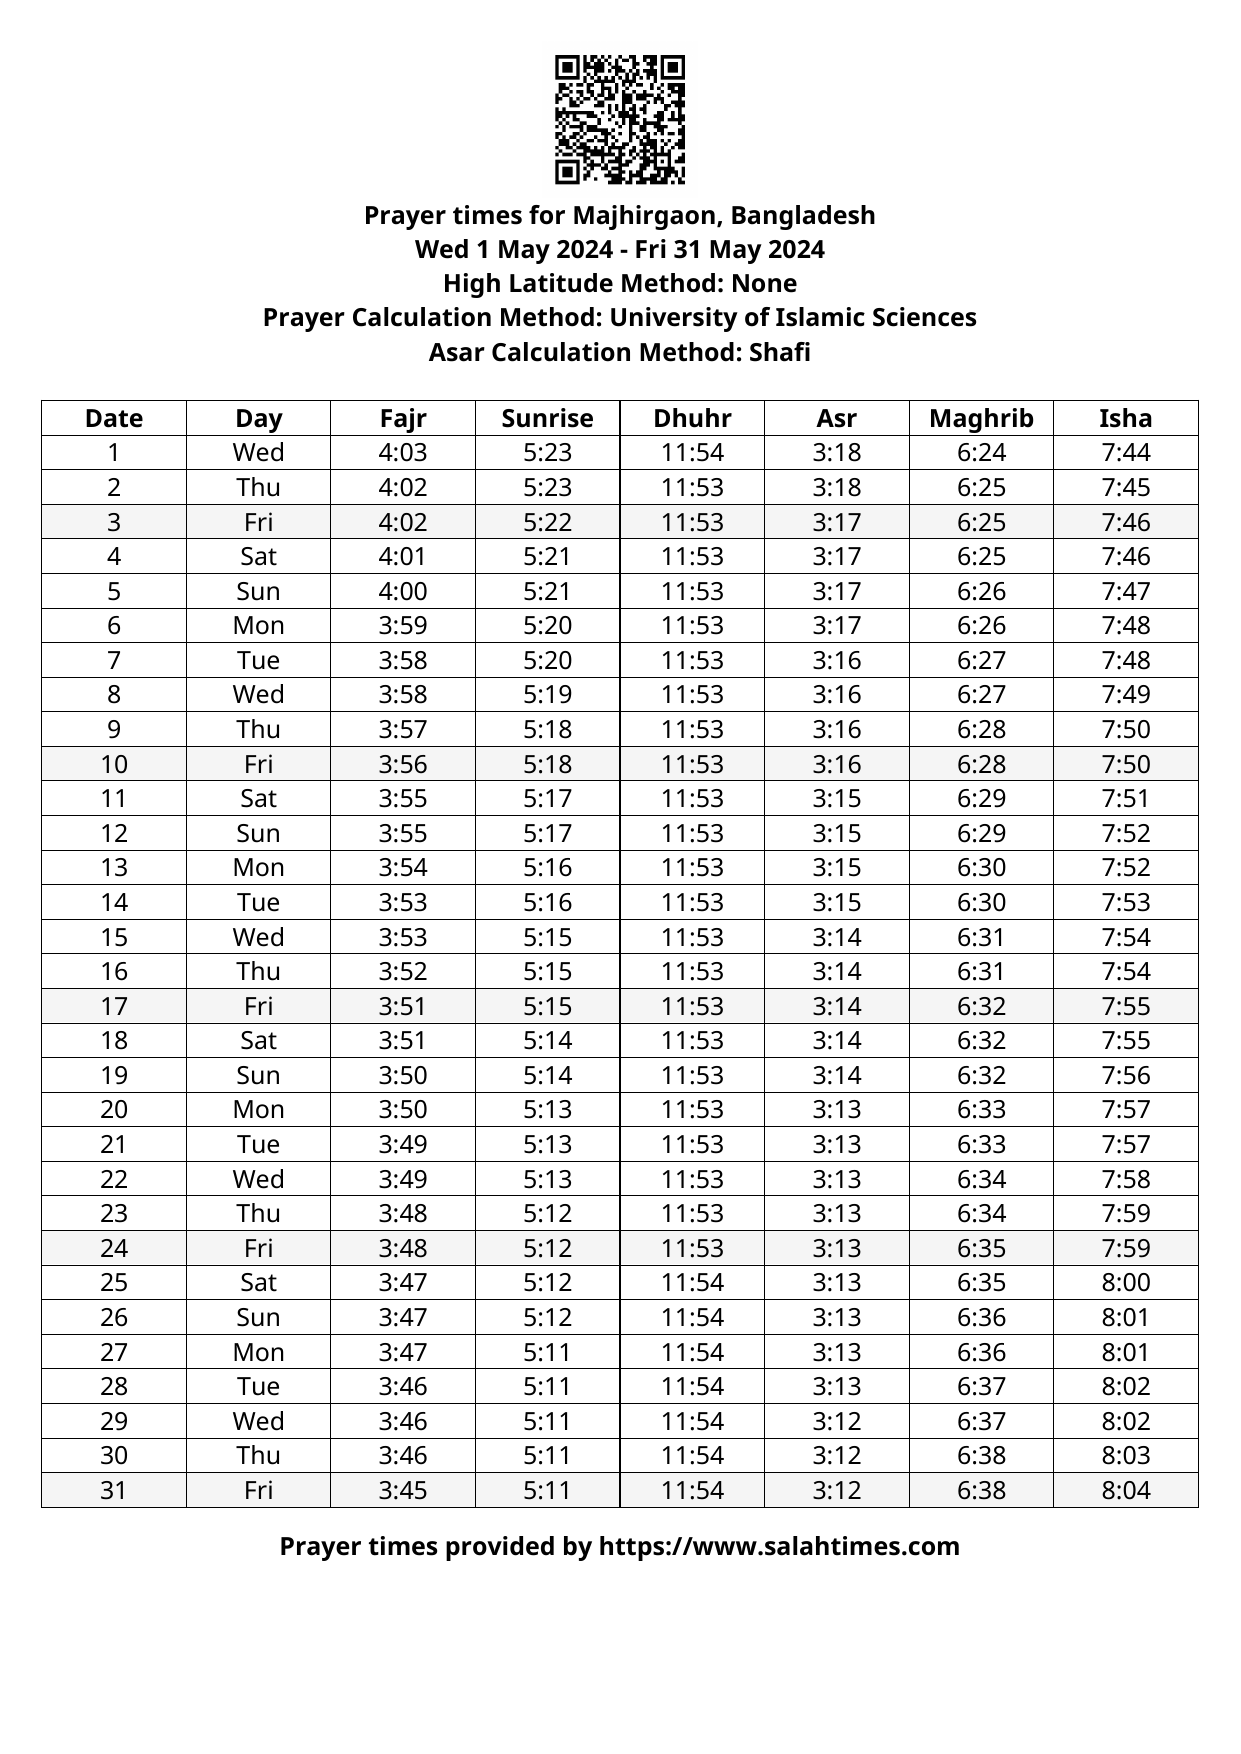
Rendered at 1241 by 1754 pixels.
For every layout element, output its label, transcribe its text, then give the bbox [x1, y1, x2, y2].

table_cell 7:51 [1054, 781, 1198, 815]
table_cell Mon [187, 1335, 330, 1368]
table_cell Wed [187, 1404, 330, 1437]
table_cell Tue [187, 1127, 330, 1161]
table_cell 5:20 [476, 609, 619, 642]
table_header Sunrise [476, 401, 619, 434]
table_cell 4:02 [331, 470, 475, 504]
table_cell 23 [42, 1196, 186, 1230]
table_cell 8:02 [1054, 1404, 1198, 1437]
table_cell 7:55 [1054, 1024, 1198, 1057]
table_cell 11:53 [621, 851, 764, 884]
text High Latitude Method: None [42, 266, 1198, 300]
table_cell Sat [187, 1024, 330, 1057]
table_cell 11:53 [621, 1024, 764, 1057]
table_cell 11:54 [621, 1369, 764, 1403]
table_cell 5 [42, 574, 186, 607]
table_cell 22 [42, 1162, 186, 1195]
table_cell 6:34 [910, 1196, 1053, 1230]
table_cell Sun [187, 816, 330, 849]
table_cell 6:33 [910, 1093, 1053, 1126]
table_cell Sun [187, 1300, 330, 1334]
table_cell 3:54 [331, 851, 475, 884]
table_cell 10 [42, 747, 186, 780]
table_cell 3:14 [765, 920, 909, 953]
table_cell 11:53 [621, 989, 764, 1022]
table_cell Fri [187, 1473, 330, 1507]
table_cell 3:51 [331, 989, 475, 1022]
table_cell 6:35 [910, 1231, 1053, 1264]
table_cell 7:52 [1054, 851, 1198, 884]
table_cell 3:50 [331, 1093, 475, 1126]
table_cell 16 [42, 954, 186, 988]
table_cell 5:23 [476, 436, 619, 469]
table_cell Mon [187, 851, 330, 884]
table_cell 5:13 [476, 1093, 619, 1126]
table_cell 11:53 [621, 470, 764, 504]
table_cell 5:18 [476, 712, 619, 746]
table_cell 5:14 [476, 1024, 619, 1057]
table_cell 6:27 [910, 643, 1053, 677]
table_cell 5:18 [476, 747, 619, 780]
picture [542, 41, 699, 198]
table_cell Tue [187, 643, 330, 677]
table_cell 5:15 [476, 920, 619, 953]
table_cell 5:14 [476, 1058, 619, 1092]
table_cell 6:24 [910, 436, 1053, 469]
table_cell 6:30 [910, 885, 1053, 919]
table_cell 6:27 [910, 678, 1053, 711]
table_cell 5:15 [476, 954, 619, 988]
table_cell 3:13 [765, 1196, 909, 1230]
table_cell 11 [42, 781, 186, 815]
text Asar Calculation Method: Shafi [42, 334, 1198, 368]
table_cell 6:38 [910, 1439, 1053, 1472]
table_cell Sun [187, 574, 330, 607]
table_cell 6:38 [910, 1473, 1053, 1507]
table_cell 11:53 [621, 574, 764, 607]
table_cell 6:33 [910, 1127, 1053, 1161]
table_cell 11:53 [621, 885, 764, 919]
table_cell 3:14 [765, 954, 909, 988]
table_cell 3:17 [765, 539, 909, 573]
table_cell Thu [187, 1196, 330, 1230]
table_cell 11:53 [621, 1196, 764, 1230]
table_cell Wed [187, 436, 330, 469]
table_cell Sun [187, 1058, 330, 1092]
table_cell 11:53 [621, 1127, 764, 1161]
table_cell Tue [187, 885, 330, 919]
table_cell 24 [42, 1231, 186, 1264]
table_cell 8:01 [1054, 1335, 1198, 1368]
table_cell 6:29 [910, 816, 1053, 849]
table_cell 11:54 [621, 1439, 764, 1472]
table_cell 3:14 [765, 1058, 909, 1092]
table_cell Wed [187, 920, 330, 953]
table_cell 31 [42, 1473, 186, 1507]
table_cell 11:53 [621, 1093, 764, 1126]
table_cell 5:16 [476, 851, 619, 884]
table_cell 3:55 [331, 816, 475, 849]
table_cell 30 [42, 1439, 186, 1472]
table_cell 7:52 [1054, 816, 1198, 849]
table_cell 3:58 [331, 643, 475, 677]
table_header Dhuhr [621, 401, 764, 434]
table_cell 3:13 [765, 1162, 909, 1195]
table_cell 5:12 [476, 1266, 619, 1299]
table_header Day [187, 401, 330, 434]
table_header Isha [1054, 401, 1198, 434]
table_cell 2 [42, 470, 186, 504]
table_cell 3:49 [331, 1127, 475, 1161]
table_cell 3:14 [765, 1024, 909, 1057]
table_cell 7:47 [1054, 574, 1198, 607]
table_cell 6:25 [910, 539, 1053, 573]
table_cell 3:58 [331, 678, 475, 711]
table_cell 5:12 [476, 1196, 619, 1230]
table_cell 3:51 [331, 1024, 475, 1057]
table_cell 7:48 [1054, 609, 1198, 642]
table_cell 9 [42, 712, 186, 746]
table_cell 28 [42, 1369, 186, 1403]
table_cell 29 [42, 1404, 186, 1437]
table_cell 6:34 [910, 1162, 1053, 1195]
table_cell 6:36 [910, 1335, 1053, 1368]
table_cell 20 [42, 1093, 186, 1126]
table_cell 11:53 [621, 678, 764, 711]
table_cell 7:54 [1054, 954, 1198, 988]
table_cell 26 [42, 1300, 186, 1334]
table_cell 11:54 [621, 1335, 764, 1368]
table_cell 7:53 [1054, 885, 1198, 919]
table_cell Mon [187, 1093, 330, 1126]
table_cell 6:37 [910, 1369, 1053, 1403]
table_cell 3:49 [331, 1162, 475, 1195]
table_cell 3:13 [765, 1300, 909, 1334]
table_cell 6:36 [910, 1300, 1053, 1334]
table_cell 3:15 [765, 851, 909, 884]
table_cell 3:13 [765, 1369, 909, 1403]
table_cell 11:53 [621, 712, 764, 746]
table_cell Thu [187, 470, 330, 504]
table_header Asr [765, 401, 909, 434]
table_cell 11:54 [621, 1300, 764, 1334]
table_cell Tue [187, 1369, 330, 1403]
table_cell 5:15 [476, 989, 619, 1022]
table_header Fajr [331, 401, 475, 434]
table_cell Wed [187, 1162, 330, 1195]
table_cell 3:57 [331, 712, 475, 746]
table_cell 6:32 [910, 989, 1053, 1022]
table_cell 8:04 [1054, 1473, 1198, 1507]
table_cell Fri [187, 747, 330, 780]
table_cell 3:12 [765, 1404, 909, 1437]
table_cell 3:14 [765, 989, 909, 1022]
table_cell 27 [42, 1335, 186, 1368]
table_cell 7:56 [1054, 1058, 1198, 1092]
table_cell 8 [42, 678, 186, 711]
text Prayer times provided by https://www.salahtimes.com [42, 1528, 1198, 1563]
table_cell 4:02 [331, 505, 475, 538]
table_cell 3:59 [331, 609, 475, 642]
table_cell 3:16 [765, 712, 909, 746]
table_cell 3:18 [765, 470, 909, 504]
table_cell 7 [42, 643, 186, 677]
table_cell 7:54 [1054, 920, 1198, 953]
table_cell 6:35 [910, 1266, 1053, 1299]
table_cell 17 [42, 989, 186, 1022]
table_cell 5:17 [476, 816, 619, 849]
table_cell 5:12 [476, 1231, 619, 1264]
table_cell 7:57 [1054, 1093, 1198, 1126]
table_cell 14 [42, 885, 186, 919]
table_cell 3:47 [331, 1266, 475, 1299]
text Prayer Calculation Method: University of Islamic Sciences [42, 300, 1198, 334]
table_cell 6:28 [910, 712, 1053, 746]
table_cell 3:52 [331, 954, 475, 988]
table_cell 11:53 [621, 747, 764, 780]
table_cell 11:53 [621, 1231, 764, 1264]
table_cell 3:46 [331, 1369, 475, 1403]
table_cell 3:16 [765, 643, 909, 677]
table_cell 3:45 [331, 1473, 475, 1507]
table_cell 11:53 [621, 1162, 764, 1195]
table_cell 11:54 [621, 436, 764, 469]
table_cell 7:44 [1054, 436, 1198, 469]
table_cell 5:22 [476, 505, 619, 538]
table_cell 7:45 [1054, 470, 1198, 504]
table_cell 11:54 [621, 1266, 764, 1299]
table_cell 11:53 [621, 643, 764, 677]
table_cell Sat [187, 539, 330, 573]
table_cell 4:03 [331, 436, 475, 469]
table_cell 8:02 [1054, 1369, 1198, 1403]
table_cell 6:26 [910, 574, 1053, 607]
table_cell 19 [42, 1058, 186, 1092]
table_cell 3:13 [765, 1231, 909, 1264]
table_cell 3:15 [765, 885, 909, 919]
table_cell 7:49 [1054, 678, 1198, 711]
table_cell 11:53 [621, 920, 764, 953]
table_cell 3:13 [765, 1266, 909, 1299]
table_cell 5:16 [476, 885, 619, 919]
table_cell 11:53 [621, 505, 764, 538]
text Prayer times for Majhirgaon, Bangladesh [42, 198, 1198, 232]
table_cell Thu [187, 1439, 330, 1472]
table_cell 11:53 [621, 1058, 764, 1092]
table_cell Fri [187, 505, 330, 538]
table_cell Wed [187, 678, 330, 711]
table_cell 4 [42, 539, 186, 573]
table_cell 3:53 [331, 920, 475, 953]
table_cell 3:13 [765, 1127, 909, 1161]
table_cell 15 [42, 920, 186, 953]
table_cell 25 [42, 1266, 186, 1299]
table_cell 3:18 [765, 436, 909, 469]
table_cell 5:13 [476, 1162, 619, 1195]
table_cell 21 [42, 1127, 186, 1161]
table_cell 4:00 [331, 574, 475, 607]
table_cell 11:54 [621, 1404, 764, 1437]
table_cell 5:11 [476, 1473, 619, 1507]
table_cell 3:53 [331, 885, 475, 919]
table_cell 3:13 [765, 1335, 909, 1368]
table_cell 7:50 [1054, 712, 1198, 746]
table_cell 3:12 [765, 1439, 909, 1472]
table_cell 11:53 [621, 609, 764, 642]
table_cell 8:01 [1054, 1300, 1198, 1334]
table_cell 3:50 [331, 1058, 475, 1092]
table_cell 5:21 [476, 574, 619, 607]
table_cell 3:48 [331, 1196, 475, 1230]
table_cell 6:26 [910, 609, 1053, 642]
table_cell 11:54 [621, 1473, 764, 1507]
table_cell Fri [187, 1231, 330, 1264]
table_cell 7:46 [1054, 539, 1198, 573]
table_cell 7:59 [1054, 1196, 1198, 1230]
table_cell 3:16 [765, 747, 909, 780]
table_cell Fri [187, 989, 330, 1022]
table_cell 4:01 [331, 539, 475, 573]
table_cell 7:55 [1054, 989, 1198, 1022]
table_cell 6:31 [910, 954, 1053, 988]
table_cell 6:29 [910, 781, 1053, 815]
table_cell 6:30 [910, 851, 1053, 884]
table_cell 3:46 [331, 1439, 475, 1472]
table_cell 6:25 [910, 470, 1053, 504]
table_cell 6:32 [910, 1058, 1053, 1092]
table_cell 12 [42, 816, 186, 849]
table_cell 6:25 [910, 505, 1053, 538]
table_cell 3:12 [765, 1473, 909, 1507]
table_header Date [42, 401, 186, 434]
table_cell 3:47 [331, 1335, 475, 1368]
table_cell 11:53 [621, 781, 764, 815]
table_cell 7:46 [1054, 505, 1198, 538]
table_cell 11:53 [621, 816, 764, 849]
table_cell 7:57 [1054, 1127, 1198, 1161]
table_cell 5:20 [476, 643, 619, 677]
table_cell 7:48 [1054, 643, 1198, 677]
table_cell 3:15 [765, 781, 909, 815]
table_cell Thu [187, 712, 330, 746]
table_cell 5:23 [476, 470, 619, 504]
table_cell 3:17 [765, 609, 909, 642]
table_cell Sat [187, 781, 330, 815]
table_cell 8:03 [1054, 1439, 1198, 1472]
table_cell 3:15 [765, 816, 909, 849]
table_cell 3:55 [331, 781, 475, 815]
table_cell Thu [187, 954, 330, 988]
text Wed 1 May 2024 - Fri 31 May 2024 [42, 232, 1198, 266]
table_cell Mon [187, 609, 330, 642]
table_cell 3:46 [331, 1404, 475, 1437]
table_cell 6 [42, 609, 186, 642]
table_cell 7:58 [1054, 1162, 1198, 1195]
table_cell 5:11 [476, 1404, 619, 1437]
table_cell 5:21 [476, 539, 619, 573]
table_cell 5:11 [476, 1335, 619, 1368]
table_cell Sat [187, 1266, 330, 1299]
table_cell 3 [42, 505, 186, 538]
table_cell 7:50 [1054, 747, 1198, 780]
table_cell 7:59 [1054, 1231, 1198, 1264]
table_cell 8:00 [1054, 1266, 1198, 1299]
table_cell 6:37 [910, 1404, 1053, 1437]
table_cell 3:13 [765, 1093, 909, 1126]
table_cell 6:28 [910, 747, 1053, 780]
table_header Maghrib [910, 401, 1053, 434]
table_cell 6:32 [910, 1024, 1053, 1057]
table_cell 3:47 [331, 1300, 475, 1334]
table_cell 18 [42, 1024, 186, 1057]
table_cell 11:53 [621, 539, 764, 573]
table_cell 5:11 [476, 1369, 619, 1403]
table_cell 5:12 [476, 1300, 619, 1334]
table_cell 5:17 [476, 781, 619, 815]
table_cell 13 [42, 851, 186, 884]
table_cell 3:17 [765, 505, 909, 538]
table_cell 3:17 [765, 574, 909, 607]
table_cell 3:16 [765, 678, 909, 711]
table_cell 5:19 [476, 678, 619, 711]
table_cell 3:56 [331, 747, 475, 780]
table_cell 11:53 [621, 954, 764, 988]
table_cell 1 [42, 436, 186, 469]
table_cell 5:11 [476, 1439, 619, 1472]
table_cell 6:31 [910, 920, 1053, 953]
table_cell 3:48 [331, 1231, 475, 1264]
table_cell 5:13 [476, 1127, 619, 1161]
